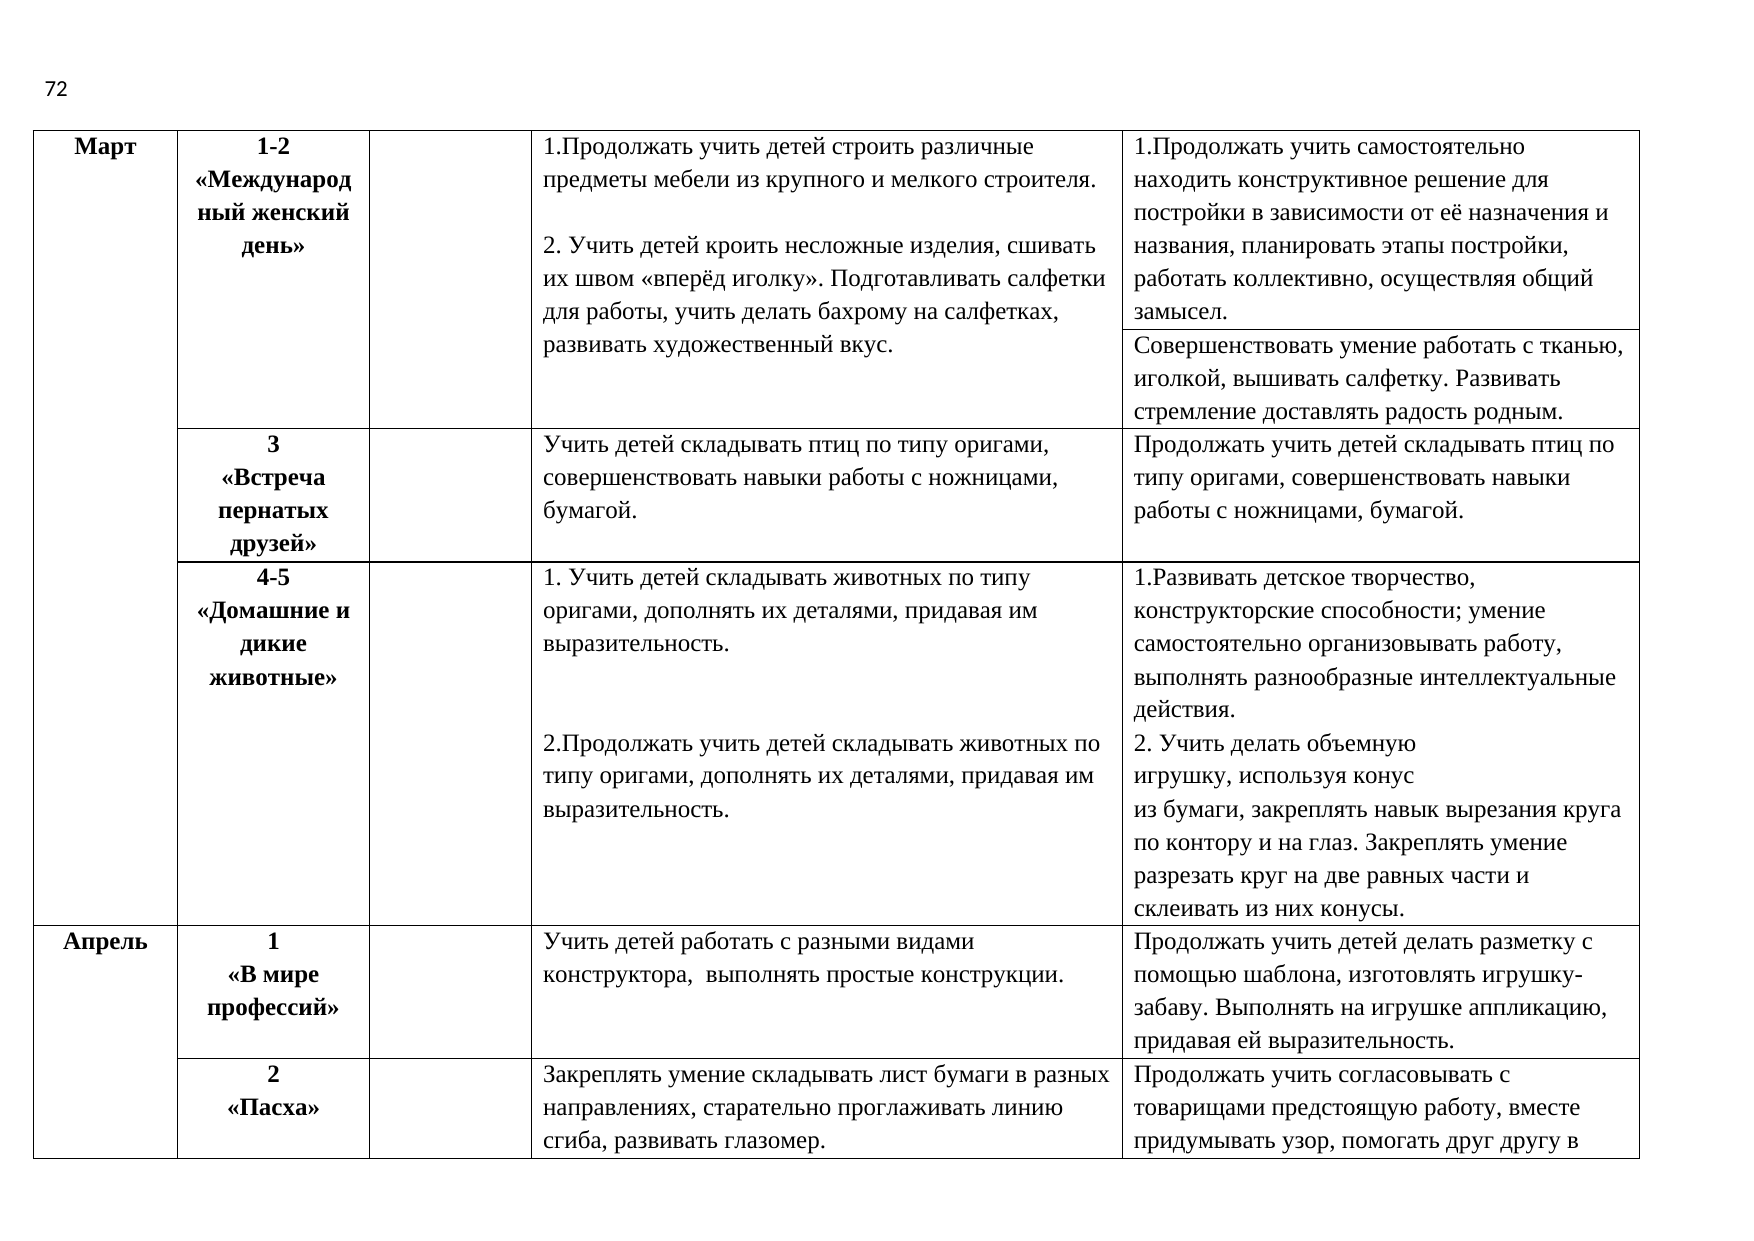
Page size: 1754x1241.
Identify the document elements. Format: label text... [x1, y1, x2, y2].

table_cell 1. Учить детей складывать животных по типу оригами, дополнять их деталями, придавая им выразительность. 2.Продолжать учить детей складывать животных по типу оригами, дополнять их деталями, придавая им выразительность. [532, 563, 1122, 925]
table_cell 4-5 «Домашние и дикие животные» [178, 563, 369, 925]
table_cell 1.Продолжать учить детей строить различные предметы мебели из крупного и мелкого строителя. 2. Учить детей кроить несложные изделия, сшивать их швом «вперёд иголку». Подготавливать салфетки для работы, учить делать бахрому на салфетках, развивать художественный вкус. [532, 131, 1122, 428]
table_cell [370, 926, 531, 1058]
table_cell Учить детей складывать птиц по типу оригами, совершенствовать навыки работы с ножницами, бумагой. [532, 429, 1122, 561]
table_cell 3 «Встреча пернатых друзей» [178, 429, 369, 561]
table_cell Апрель [34, 926, 177, 1158]
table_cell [1123, 1059, 1639, 1158]
table_cell [370, 429, 531, 561]
table_cell 1.Развивать детское творчество, конструкторские способности; умение самостоятельно организовывать работу, выполнять разнообразные интеллектуальные действия. 2. Учить делать объемную игрушку, используя конус из бумаги, закреплять навык вырезания круга по контору и на глаз. Закреплять умение разрезать круг на две равных части и склеивать из них конусы. [1123, 563, 1639, 925]
table_cell Совершенствовать умение работать с тканью, иголкой, вышивать салфетку. Развивать стремление доставлять радость родным. [1123, 330, 1639, 428]
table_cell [532, 1059, 1122, 1158]
table_cell 1.Продолжать учить самостоятельно находить конструктивное решение для постройки в зависимости от её назначения и названия, планировать этапы постройки, работать коллективно, осуществляя общий замысел. [1123, 131, 1639, 329]
table_cell Продолжать учить детей делать разметку с помощью шаблона, изготовлять игрушку-забаву. Выполнять на игрушке аппликацию, придавая ей выразительность. [1123, 926, 1639, 1058]
table_cell 2 «Пасха» [178, 1059, 369, 1158]
table_cell [370, 1059, 531, 1158]
table_cell Март [34, 131, 177, 925]
table_cell Учить детей работать с разными видами конструктора, выполнять простые конструкции. [532, 926, 1122, 1058]
table_cell [370, 563, 531, 925]
table_cell [370, 131, 531, 428]
table_cell 1-2 «Международный женский день» [178, 131, 369, 428]
table_cell 1 «В мире профессий» [178, 926, 369, 1058]
table_cell Продолжать учить детей складывать птиц по типу оригами, совершенствовать навыки работы с ножницами, бумагой. [1123, 429, 1639, 561]
